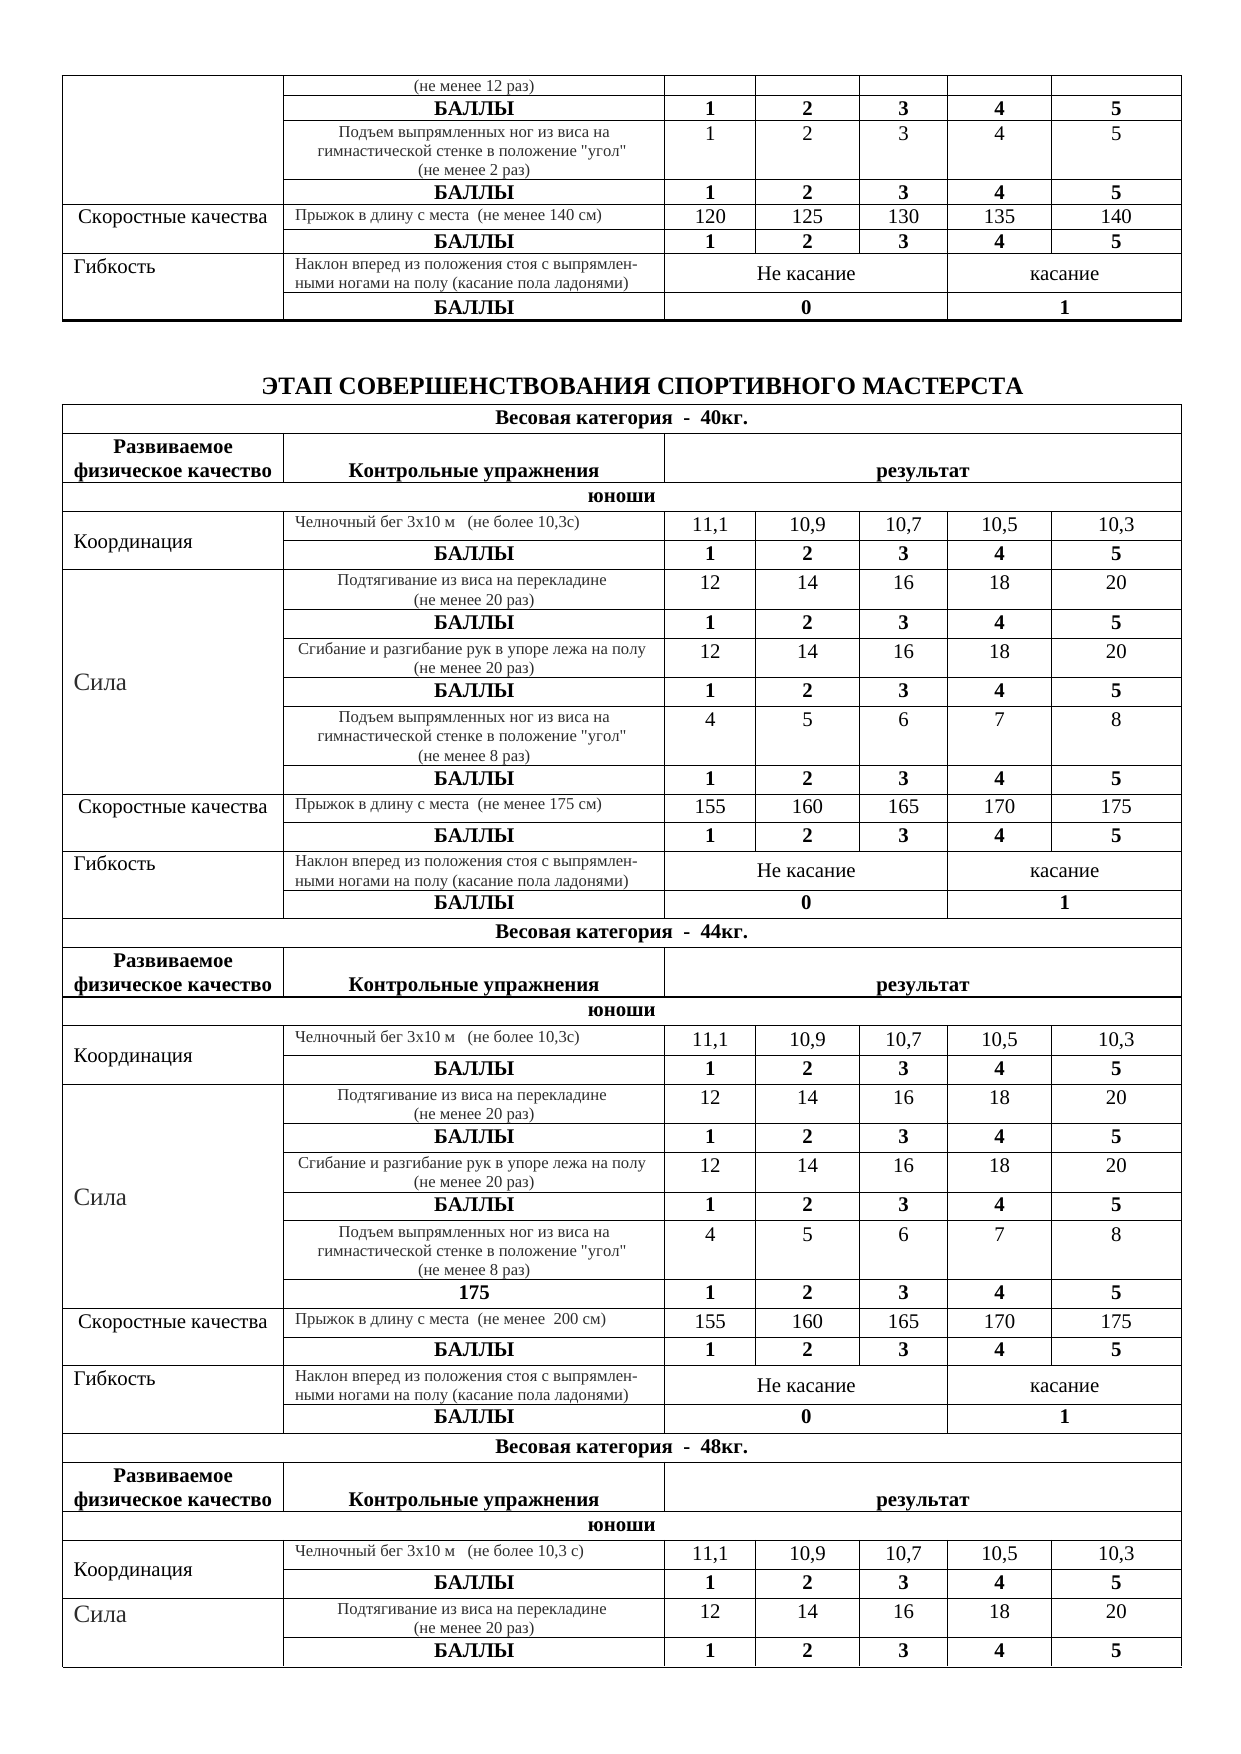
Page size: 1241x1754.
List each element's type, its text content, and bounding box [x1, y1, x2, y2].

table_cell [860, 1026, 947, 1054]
text ЭТАП СОВЕРШЕНСТВОВАНИЯ СПОРТИВНОГО МАСТЕРСТА [118, 371, 1167, 399]
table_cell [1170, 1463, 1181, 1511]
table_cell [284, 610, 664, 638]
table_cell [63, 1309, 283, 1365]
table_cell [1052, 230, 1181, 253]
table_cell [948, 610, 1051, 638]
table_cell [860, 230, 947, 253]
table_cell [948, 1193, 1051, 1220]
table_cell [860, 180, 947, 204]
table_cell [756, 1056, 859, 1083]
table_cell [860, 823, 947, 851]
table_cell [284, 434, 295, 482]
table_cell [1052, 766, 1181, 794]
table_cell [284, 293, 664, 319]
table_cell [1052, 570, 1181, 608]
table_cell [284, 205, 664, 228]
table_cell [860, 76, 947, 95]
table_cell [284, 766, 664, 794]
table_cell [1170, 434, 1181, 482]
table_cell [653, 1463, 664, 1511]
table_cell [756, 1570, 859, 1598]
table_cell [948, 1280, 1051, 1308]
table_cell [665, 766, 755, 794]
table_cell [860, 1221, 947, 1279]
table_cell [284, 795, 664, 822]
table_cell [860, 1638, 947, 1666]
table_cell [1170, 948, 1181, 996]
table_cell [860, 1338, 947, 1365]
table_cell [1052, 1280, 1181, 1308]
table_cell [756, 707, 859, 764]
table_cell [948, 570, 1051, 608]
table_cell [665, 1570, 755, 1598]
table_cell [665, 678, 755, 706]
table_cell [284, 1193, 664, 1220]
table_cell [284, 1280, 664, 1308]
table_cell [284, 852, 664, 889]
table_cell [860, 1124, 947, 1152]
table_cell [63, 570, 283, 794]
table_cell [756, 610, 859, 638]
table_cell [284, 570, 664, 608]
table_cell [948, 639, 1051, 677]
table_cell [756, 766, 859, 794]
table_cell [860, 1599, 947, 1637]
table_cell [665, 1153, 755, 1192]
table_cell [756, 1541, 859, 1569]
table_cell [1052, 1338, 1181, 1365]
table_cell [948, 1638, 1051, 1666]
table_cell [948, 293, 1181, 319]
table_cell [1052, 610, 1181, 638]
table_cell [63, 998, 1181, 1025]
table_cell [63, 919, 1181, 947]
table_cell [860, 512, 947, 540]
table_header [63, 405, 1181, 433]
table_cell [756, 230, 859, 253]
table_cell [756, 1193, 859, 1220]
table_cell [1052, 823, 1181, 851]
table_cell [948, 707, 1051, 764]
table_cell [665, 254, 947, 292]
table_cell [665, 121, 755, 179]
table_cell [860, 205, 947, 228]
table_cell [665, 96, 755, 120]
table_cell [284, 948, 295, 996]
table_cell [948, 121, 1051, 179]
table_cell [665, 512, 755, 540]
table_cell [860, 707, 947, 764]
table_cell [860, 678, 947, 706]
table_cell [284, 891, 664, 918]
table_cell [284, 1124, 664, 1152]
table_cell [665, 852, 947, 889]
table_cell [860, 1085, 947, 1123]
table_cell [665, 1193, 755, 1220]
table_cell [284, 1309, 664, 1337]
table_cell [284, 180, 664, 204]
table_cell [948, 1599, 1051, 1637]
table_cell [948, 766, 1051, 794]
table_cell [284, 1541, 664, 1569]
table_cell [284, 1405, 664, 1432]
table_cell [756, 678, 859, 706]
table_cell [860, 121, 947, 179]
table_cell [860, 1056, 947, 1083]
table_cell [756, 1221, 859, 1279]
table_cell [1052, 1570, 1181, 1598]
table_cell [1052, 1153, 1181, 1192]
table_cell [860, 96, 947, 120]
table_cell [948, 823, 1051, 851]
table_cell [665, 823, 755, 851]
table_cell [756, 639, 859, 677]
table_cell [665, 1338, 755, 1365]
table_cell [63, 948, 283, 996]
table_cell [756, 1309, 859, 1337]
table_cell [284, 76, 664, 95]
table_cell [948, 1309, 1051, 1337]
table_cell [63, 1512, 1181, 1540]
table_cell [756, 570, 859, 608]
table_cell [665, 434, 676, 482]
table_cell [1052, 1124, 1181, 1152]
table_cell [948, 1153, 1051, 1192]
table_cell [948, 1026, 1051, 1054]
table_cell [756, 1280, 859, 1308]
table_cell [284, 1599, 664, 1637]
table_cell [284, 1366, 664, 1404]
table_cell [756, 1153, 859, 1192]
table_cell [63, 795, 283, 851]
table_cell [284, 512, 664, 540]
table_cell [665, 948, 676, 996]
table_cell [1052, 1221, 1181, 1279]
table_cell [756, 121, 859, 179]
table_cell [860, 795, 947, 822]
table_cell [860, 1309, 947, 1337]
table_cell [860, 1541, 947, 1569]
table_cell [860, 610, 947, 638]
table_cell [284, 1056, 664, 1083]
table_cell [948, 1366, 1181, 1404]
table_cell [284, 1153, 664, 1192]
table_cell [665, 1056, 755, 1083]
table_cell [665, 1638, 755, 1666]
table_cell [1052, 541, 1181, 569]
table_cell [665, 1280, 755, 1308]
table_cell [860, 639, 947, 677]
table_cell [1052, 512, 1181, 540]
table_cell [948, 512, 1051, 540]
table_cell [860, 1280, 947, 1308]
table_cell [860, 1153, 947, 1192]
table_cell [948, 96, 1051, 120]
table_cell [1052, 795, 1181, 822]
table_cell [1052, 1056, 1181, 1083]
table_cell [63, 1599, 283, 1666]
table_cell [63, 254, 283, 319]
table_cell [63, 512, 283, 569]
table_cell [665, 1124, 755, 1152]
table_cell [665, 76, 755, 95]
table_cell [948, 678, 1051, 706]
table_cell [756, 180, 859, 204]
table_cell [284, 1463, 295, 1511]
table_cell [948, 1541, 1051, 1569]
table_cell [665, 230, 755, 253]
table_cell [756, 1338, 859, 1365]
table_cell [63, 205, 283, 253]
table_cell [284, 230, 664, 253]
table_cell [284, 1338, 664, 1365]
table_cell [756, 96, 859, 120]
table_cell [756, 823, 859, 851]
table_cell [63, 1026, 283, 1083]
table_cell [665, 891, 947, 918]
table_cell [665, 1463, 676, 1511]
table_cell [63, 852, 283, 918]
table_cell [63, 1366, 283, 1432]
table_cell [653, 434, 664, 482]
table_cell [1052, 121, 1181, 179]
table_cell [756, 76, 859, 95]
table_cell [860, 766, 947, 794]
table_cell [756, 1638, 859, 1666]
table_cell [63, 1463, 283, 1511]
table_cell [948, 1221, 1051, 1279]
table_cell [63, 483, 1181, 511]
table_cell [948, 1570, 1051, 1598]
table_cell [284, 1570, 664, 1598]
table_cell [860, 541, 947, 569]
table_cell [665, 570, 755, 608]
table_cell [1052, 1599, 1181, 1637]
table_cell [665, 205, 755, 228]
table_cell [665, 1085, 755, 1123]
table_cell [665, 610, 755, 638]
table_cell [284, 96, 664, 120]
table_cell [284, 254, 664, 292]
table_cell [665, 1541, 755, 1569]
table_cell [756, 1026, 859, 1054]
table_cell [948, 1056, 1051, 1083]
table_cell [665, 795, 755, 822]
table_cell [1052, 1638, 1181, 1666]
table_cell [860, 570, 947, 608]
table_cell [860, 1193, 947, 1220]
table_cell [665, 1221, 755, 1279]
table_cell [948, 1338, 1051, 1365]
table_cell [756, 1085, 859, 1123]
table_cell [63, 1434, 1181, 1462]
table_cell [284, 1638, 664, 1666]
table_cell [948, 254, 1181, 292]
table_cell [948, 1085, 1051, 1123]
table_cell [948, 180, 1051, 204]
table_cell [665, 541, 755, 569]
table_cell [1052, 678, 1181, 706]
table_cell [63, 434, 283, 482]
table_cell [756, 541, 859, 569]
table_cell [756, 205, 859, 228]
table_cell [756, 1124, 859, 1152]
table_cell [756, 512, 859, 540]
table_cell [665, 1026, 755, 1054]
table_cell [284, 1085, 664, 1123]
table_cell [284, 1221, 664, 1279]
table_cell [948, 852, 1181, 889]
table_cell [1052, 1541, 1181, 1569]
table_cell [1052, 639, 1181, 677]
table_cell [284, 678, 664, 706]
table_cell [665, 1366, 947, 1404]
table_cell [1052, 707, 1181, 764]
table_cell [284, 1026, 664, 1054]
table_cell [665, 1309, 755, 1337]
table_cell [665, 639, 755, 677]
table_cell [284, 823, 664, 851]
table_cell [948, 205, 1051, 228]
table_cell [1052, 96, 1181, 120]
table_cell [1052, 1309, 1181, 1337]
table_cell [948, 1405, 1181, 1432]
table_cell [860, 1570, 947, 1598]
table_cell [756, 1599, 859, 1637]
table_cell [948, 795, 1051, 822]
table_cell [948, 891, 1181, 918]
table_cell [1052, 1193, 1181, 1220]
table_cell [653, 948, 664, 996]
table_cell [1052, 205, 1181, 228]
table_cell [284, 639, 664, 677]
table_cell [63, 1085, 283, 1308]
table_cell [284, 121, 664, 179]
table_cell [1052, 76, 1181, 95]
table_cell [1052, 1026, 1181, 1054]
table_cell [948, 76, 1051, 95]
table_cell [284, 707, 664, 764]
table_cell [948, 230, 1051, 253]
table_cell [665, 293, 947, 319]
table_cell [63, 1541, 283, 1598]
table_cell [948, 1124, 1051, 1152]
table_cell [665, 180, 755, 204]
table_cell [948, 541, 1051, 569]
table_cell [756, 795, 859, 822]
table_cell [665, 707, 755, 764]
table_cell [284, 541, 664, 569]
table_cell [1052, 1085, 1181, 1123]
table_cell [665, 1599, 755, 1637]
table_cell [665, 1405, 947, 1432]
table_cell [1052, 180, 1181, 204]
